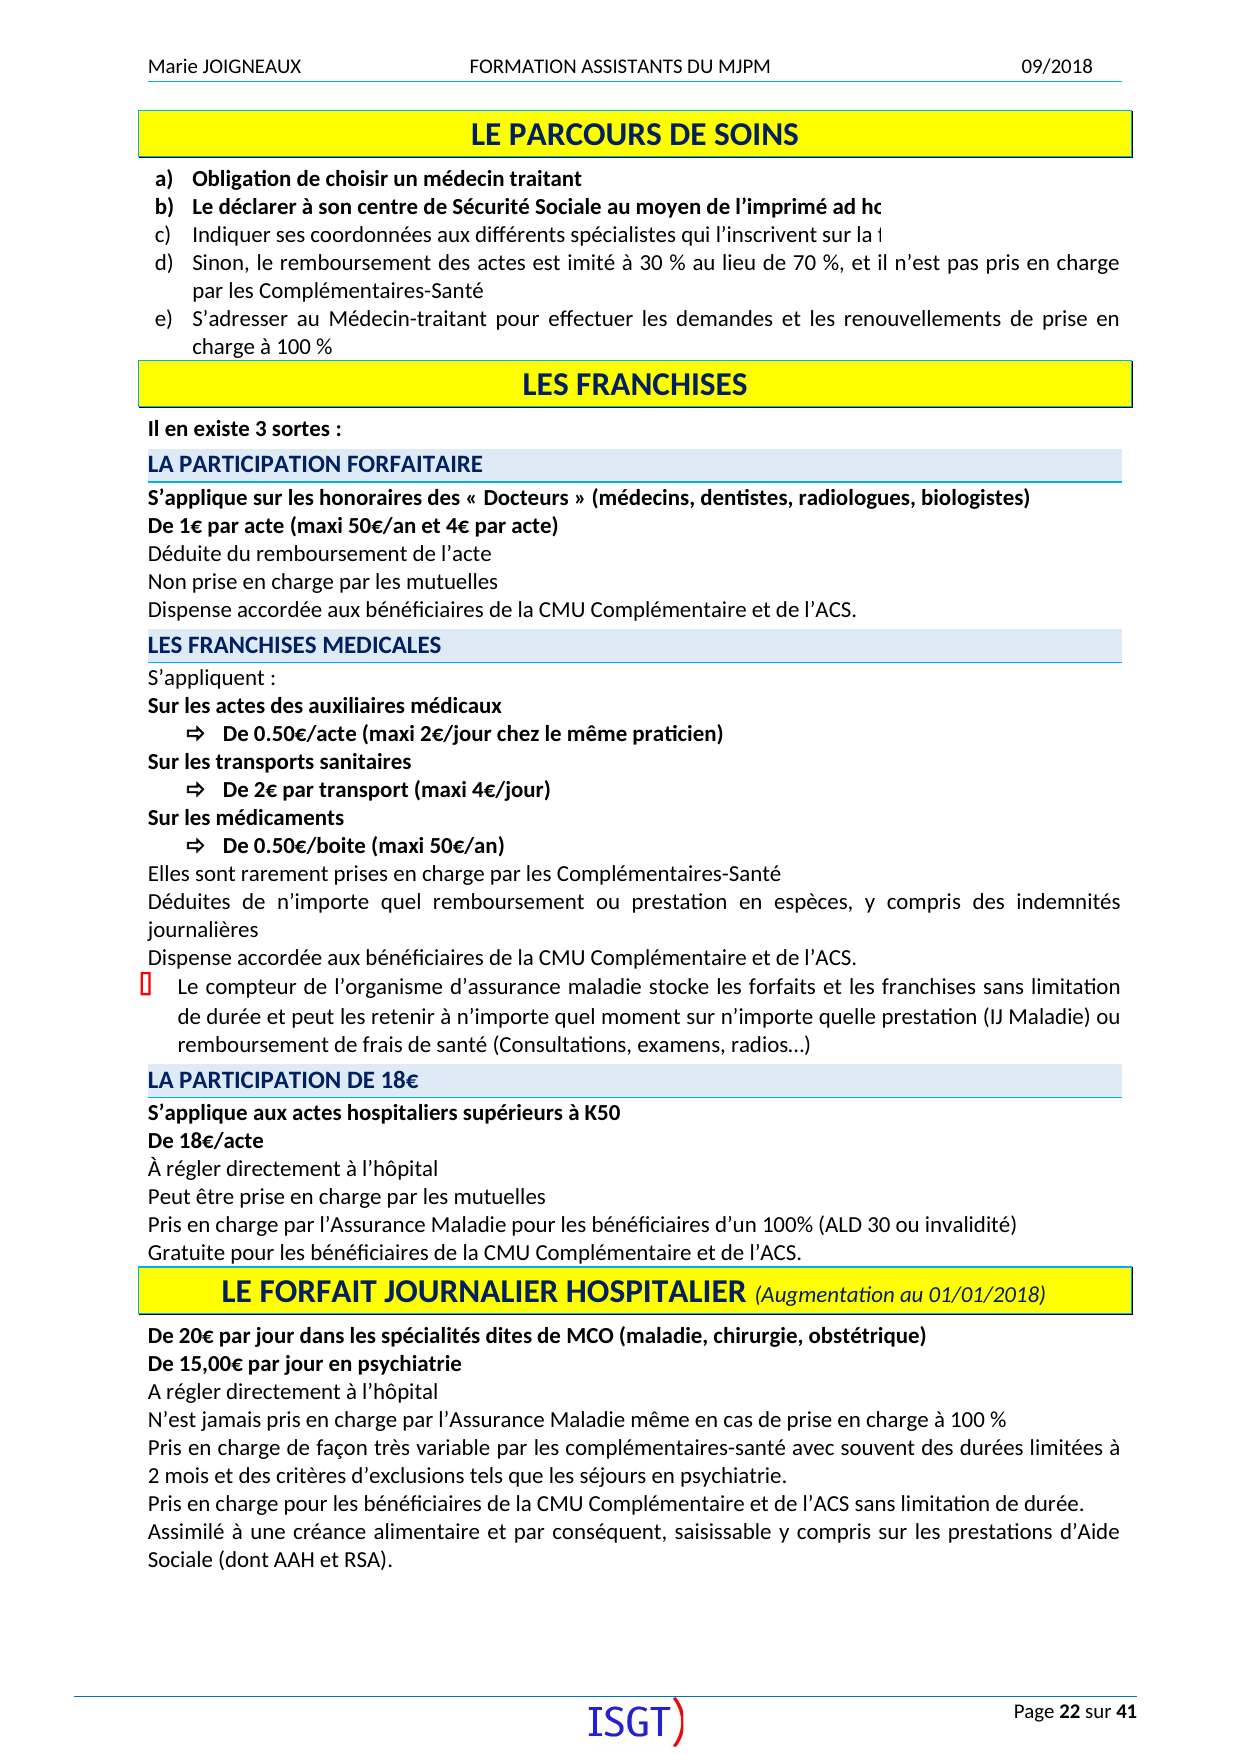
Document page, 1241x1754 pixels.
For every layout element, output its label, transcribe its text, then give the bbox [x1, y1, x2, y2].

list Sinon, le remboursement des actes est imité à 30 % au lieu de 70 %, et il n’est pas pris en charge par les Complémentaires-Santé [154, 248, 1122, 304]
text De 15,00€ par jour en psychiatrie [148, 1349, 1122, 1377]
text Pris en charge de façon très variable par les complémentaires-santé avec souvent des durées limitées à 2 mois et des critères d’exclusions tels que les séjours en psychiatrie. [148, 1433, 1122, 1489]
text À régler directement à l’hôpital [148, 1154, 1122, 1182]
text Déduites de n’importe quel remboursement ou prestation en espèces, y compris des indemnités journalières [148, 887, 1122, 943]
text Pris en charge pour les bénéficiaires de la CMU Complémentaire et de l’ACS sans limitation de durée. [148, 1489, 1122, 1517]
list Obligation de choisir un médecin traitant [155, 164, 1122, 192]
text Sur les médicaments [148, 803, 1122, 831]
text Il en existe 3 sortes : [148, 414, 1122, 442]
text LES FRANCHISES MEDICALES [148, 629, 1122, 662]
list Le compteur de l’organisme d’assurance maladie stocke les forfaits et les franchises sans limitation de durée et peut les retenir à n’importe quel moment sur n’importe quelle prestation (IJ Maladie) ou remboursement de frais de santé (Consultations, examens, radios…) [140, 972, 1122, 1058]
text De 18€/acte [148, 1126, 1122, 1154]
text De 20€ par jour dans les spécialités dites de MCO (maladie, chirurgie, obstétrique) [148, 1321, 1122, 1349]
text S’appliquent : [148, 663, 1122, 691]
text De 1€ par acte (maxi 50€/an et 4€ par acte) [148, 511, 1122, 539]
text Sur les transports sanitaires [148, 747, 1122, 775]
text N’est jamais pris en charge par l’Assurance Maladie même en cas de prise en charge à 100 % [148, 1405, 1122, 1433]
list De 0.50€/acte (maxi 2€/jour chez le même praticien) [185, 719, 1122, 747]
text Elles sont rarement prises en charge par les Complémentaires-Santé [148, 859, 1122, 887]
text Déduite du remboursement de l’acte [148, 539, 1122, 567]
list S’adresser au Médecin-traitant pour effectuer les demandes et les renouvellements de prise en charge à 100 % [154, 304, 1122, 360]
text Peut être prise en charge par les mutuelles [148, 1182, 1122, 1210]
text LE FORFAIT JOURNALIER HOSPITALIER (Augmentation au 01/01/2018) [139, 1268, 1131, 1313]
text LA PARTICIPATION DE 18€ [148, 1064, 1122, 1097]
text Dispense accordée aux bénéficiaires de la CMU Complémentaire et de l’ACS. [148, 595, 1122, 623]
list De 0.50€/boite (maxi 50€/an) [185, 831, 1122, 859]
text S’applique sur les honoraires des « Docteurs » (médecins, dentistes, radiologues, biologistes) [148, 483, 1122, 511]
text A régler directement à l’hôpital [148, 1377, 1122, 1405]
text S’applique aux actes hospitaliers supérieurs à K50 [148, 1098, 1122, 1126]
list Indiquer ses coordonnées aux différents spécialistes qui l’inscrivent sur la feuille de soin [154, 220, 1122, 248]
text LES FRANCHISES [139, 361, 1131, 406]
text Non prise en charge par les mutuelles [148, 567, 1122, 595]
text Sur les actes des auxiliaires médicaux [148, 691, 1122, 719]
text LA PARTICIPATION FORFAITAIRE [148, 449, 1122, 481]
text LE PARCOURS DE SOINS [139, 111, 1131, 156]
text Pris en charge par l’Assurance Maladie pour les bénéficiaires d’un 100% (ALD 30 ou invalidité) [148, 1210, 1122, 1238]
text Dispense accordée aux bénéficiaires de la CMU Complémentaire et de l’ACS. [148, 943, 1122, 972]
picture [588, 1697, 684, 1747]
text Assimilé à une créance alimentaire et par conséquent, saisissable y compris sur les prestations d’Aide Sociale (dont AAH et RSA). [148, 1517, 1122, 1573]
list Le déclarer à son centre de Sécurité Sociale au moyen de l’imprimé ad hoc [154, 192, 1122, 220]
list De 2€ par transport (maxi 4€/jour) [185, 775, 1122, 803]
text Gratuite pour les bénéficiaires de la CMU Complémentaire et de l’ACS. [148, 1238, 1122, 1266]
